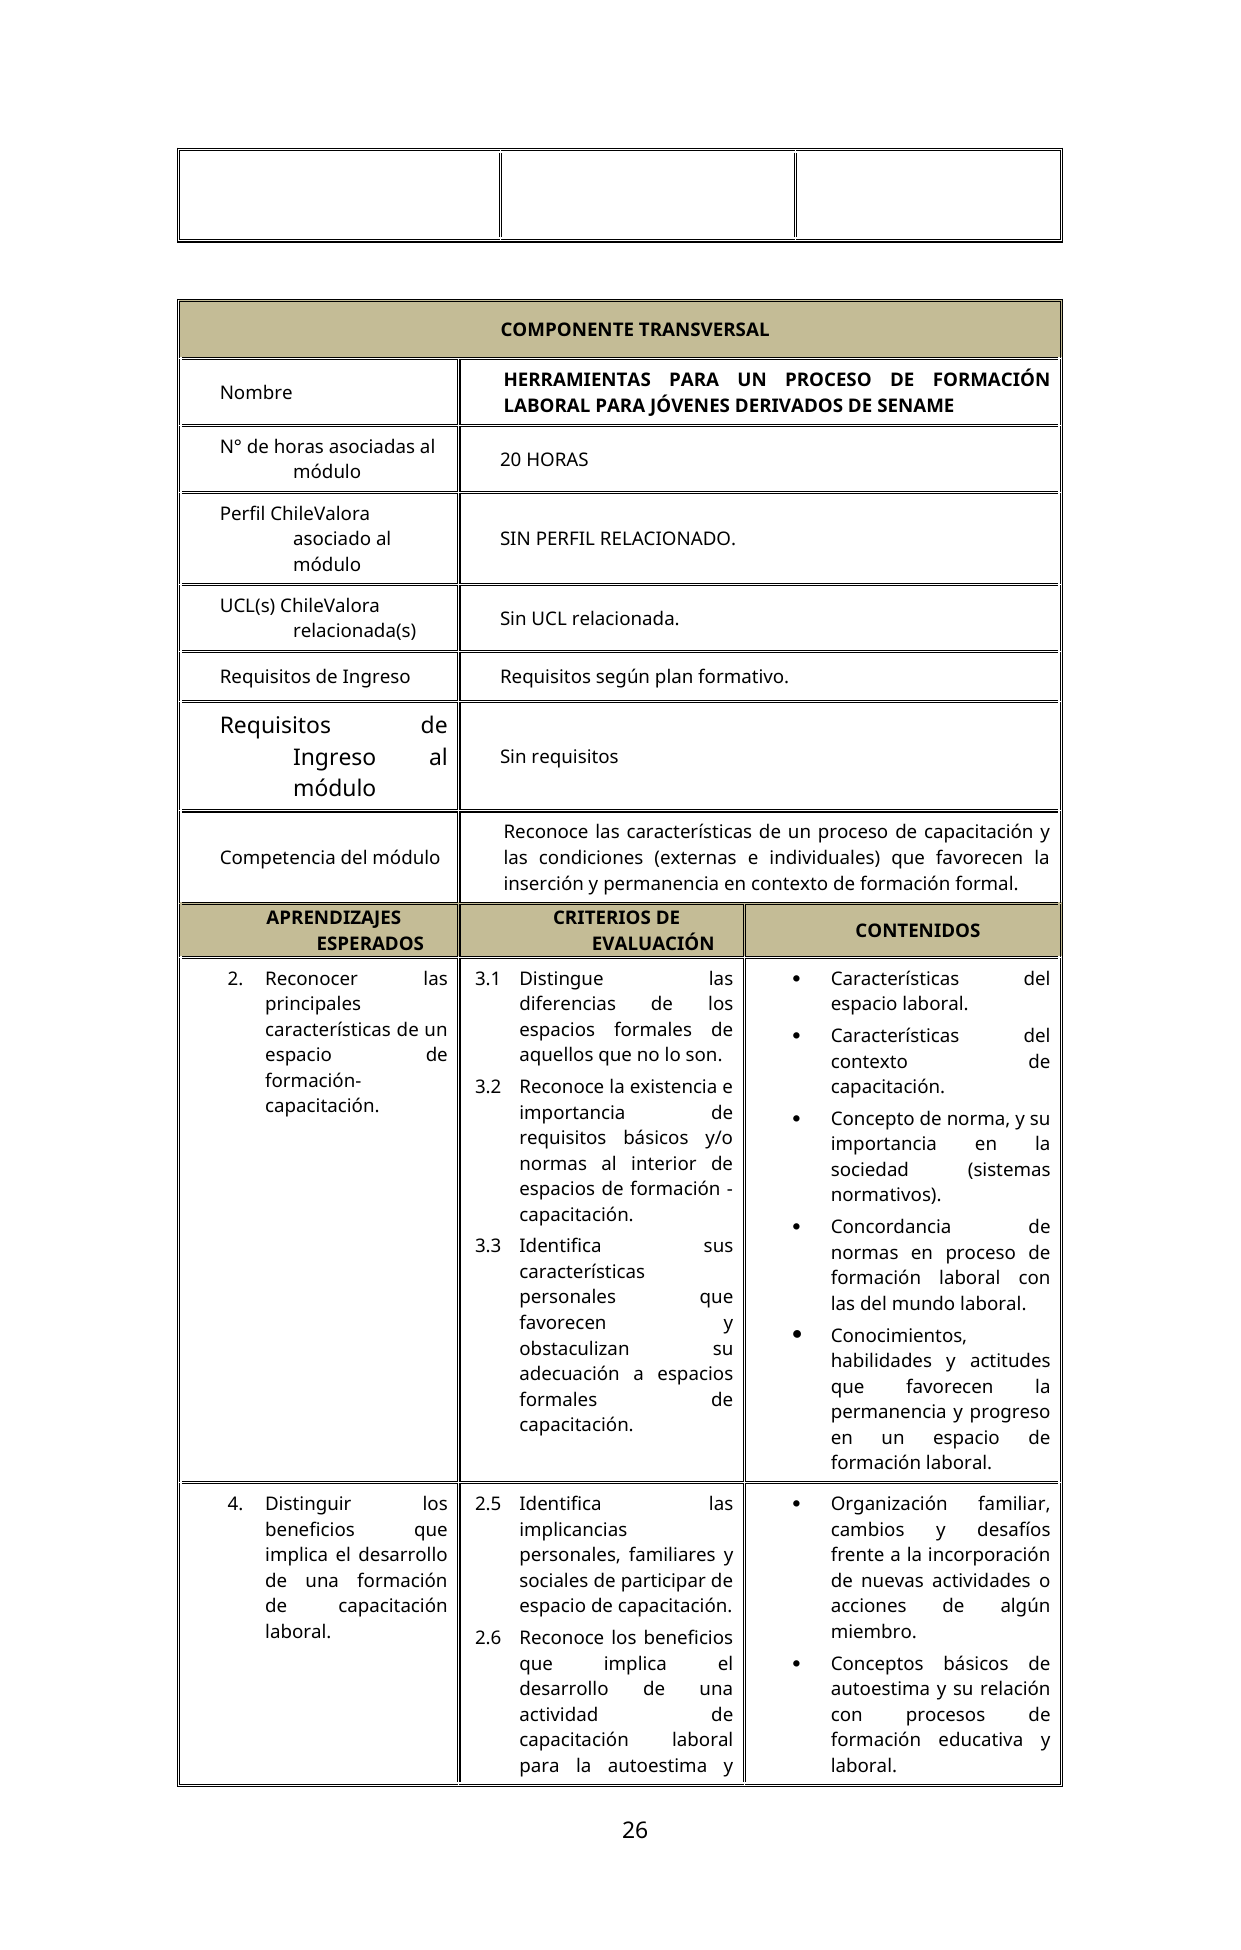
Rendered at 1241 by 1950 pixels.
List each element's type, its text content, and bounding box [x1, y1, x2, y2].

table_cell Contenidos [746, 902, 1060, 956]
table_cell UCL(s) ChileValora relacionada(s) [179, 583, 459, 649]
table_cell Distingue las diferencias de los espacios formales de aquellos que no lo son. Reconoce la existencia e importancia de requisitos básicos y/o normas al interior de espacios de formación - capacitación. Identifica sus características personales que favorecen y obstaculizan su adecuación a espacios formales de capacitación. [461, 959, 743, 1481]
table_cell Nombre [179, 357, 459, 424]
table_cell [179, 1481, 459, 1784]
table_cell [180, 151, 500, 239]
table_cell Reconoce las características de un proceso de capacitación y las condiciones (externas e individuales) que favorecen la inserción y permanencia en contexto de formación formal. [459, 809, 1062, 902]
table_cell Sin UCL relacionada. [459, 583, 1062, 649]
table_cell N° de horas asociadas al módulo [179, 424, 459, 491]
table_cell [744, 1481, 1062, 1784]
table_cell 20 HORAS [459, 424, 1062, 491]
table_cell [459, 1484, 744, 1784]
table_cell Competencia del módulo [179, 809, 459, 902]
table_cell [500, 149, 796, 239]
table_cell Aprendizajes Esperados [180, 902, 457, 956]
table_cell SIN PERFIL RELACIONADO. [461, 491, 1060, 583]
table_cell Requisitos de Ingreso [180, 650, 457, 700]
table_cell HERRAMIENTAS PARA UN PROCESO DE FORMACIÓN LABORAL PARA JÓVENES DERIVADOS DE SENAME [459, 357, 1062, 424]
table_header COMPONENTE TRANSVERSAL [180, 302, 1060, 357]
table_cell Perfil ChileValora asociado al módulo [180, 491, 457, 583]
table_cell Requisitos según plan formativo. [461, 650, 1060, 700]
table_cell Características del espacio laboral. Características del contexto de capacitación. Concepto de norma, y su importancia en la sociedad (sistemas normativos). Concordancia de normas en proceso de formación laboral con las del mundo laboral. Conocimientos, habilidades y actitudes que favorecen la permanencia y progreso en un espacio de formación laboral. [746, 956, 1060, 1481]
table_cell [796, 151, 1060, 239]
table_cell Criterios de Evaluación [461, 905, 743, 956]
table_cell Requisitos de Ingreso al módulo [179, 700, 459, 809]
table_cell Reconocer las principales características de un espacio de formación-capacitación. [180, 956, 457, 1481]
table_cell Sin requisitos [459, 700, 1062, 809]
